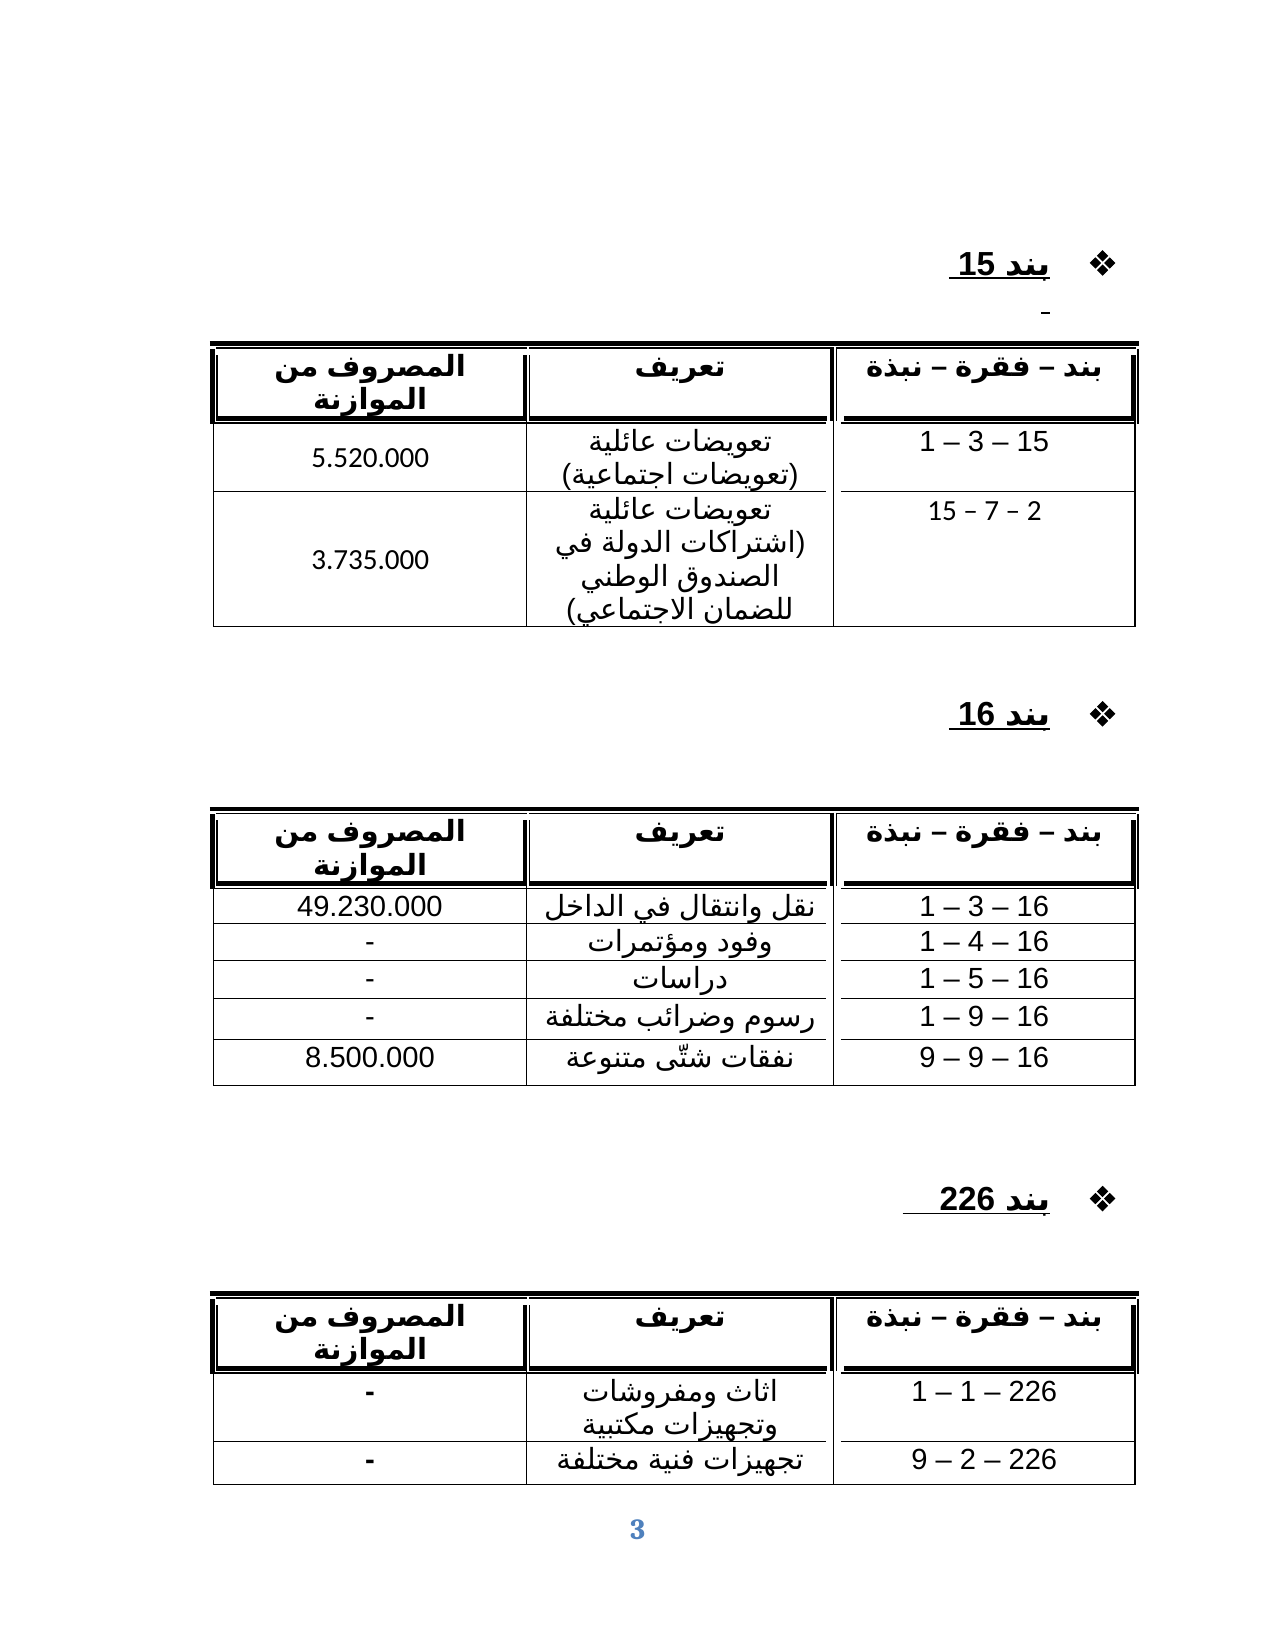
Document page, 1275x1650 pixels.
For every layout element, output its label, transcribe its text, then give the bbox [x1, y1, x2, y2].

table_cell 16 – 9 – 9 [834, 1039, 1134, 1084]
table_header المصروف من الموازنة [214, 1296, 526, 1366]
table_header المصروف من الموازنة [214, 811, 526, 881]
table_cell 3.735.000 [214, 492, 526, 626]
table_cell - [214, 924, 526, 960]
list بند 15 [150, 243, 1087, 282]
table_cell نفقات شتّى متنوعة [527, 1039, 833, 1084]
table_cell - [214, 1374, 526, 1441]
table_cell نقل وانتقال في الداخل [527, 881, 833, 923]
list بند 226 [150, 1179, 1087, 1218]
table_cell رسوم وضرائب مختلفة [527, 998, 833, 1039]
table_header تعريف [526, 811, 833, 881]
table_header بند – فقرة – نبذة [837, 349, 1135, 416]
table_cell 16 – 3 – 1 [834, 881, 1134, 923]
table_cell 49.230.000 [214, 889, 526, 923]
table_header تعريف [526, 346, 833, 416]
table_cell 15 – 7 – 2 [834, 491, 1134, 626]
list بند 16 [150, 694, 1087, 733]
table_header المصروف من الموازنة [214, 346, 526, 416]
table_cell اثاث ومفروشات وتجهيزات مكتبية [527, 1366, 833, 1441]
table_cell 8.500.000 [214, 1040, 526, 1084]
table_cell 226 – 1 – 1 [834, 1366, 1134, 1441]
table_cell 5.520.000 [214, 424, 526, 491]
table_header بند – فقرة – نبذة [837, 1299, 1135, 1366]
table_cell دراسات [527, 960, 833, 998]
table_header بند – فقرة – نبذة [837, 814, 1135, 881]
table_cell تجهيزات فنية مختلفة [527, 1441, 833, 1484]
table_cell تعويضات عائلية (تعويضات اجتماعية) [527, 416, 833, 491]
table_cell - [214, 961, 526, 998]
table_cell تعويضات عائلية (اشتراكات الدولة في الصندوق الوطني للضمان الاجتماعي) [527, 491, 833, 626]
table_cell 16 – 5 – 1 [834, 960, 1134, 998]
table_cell 15 – 3 – 1 [834, 416, 1134, 491]
table_cell - [214, 1442, 526, 1484]
table_cell وفود ومؤتمرات [527, 923, 833, 960]
table_cell 16 – 4 – 1 [834, 923, 1134, 960]
table_cell - [214, 999, 526, 1039]
table_header تعريف [526, 1296, 833, 1366]
table_cell 16 – 9 – 1 [834, 998, 1134, 1039]
table_cell 226 – 2 – 9 [834, 1441, 1134, 1484]
